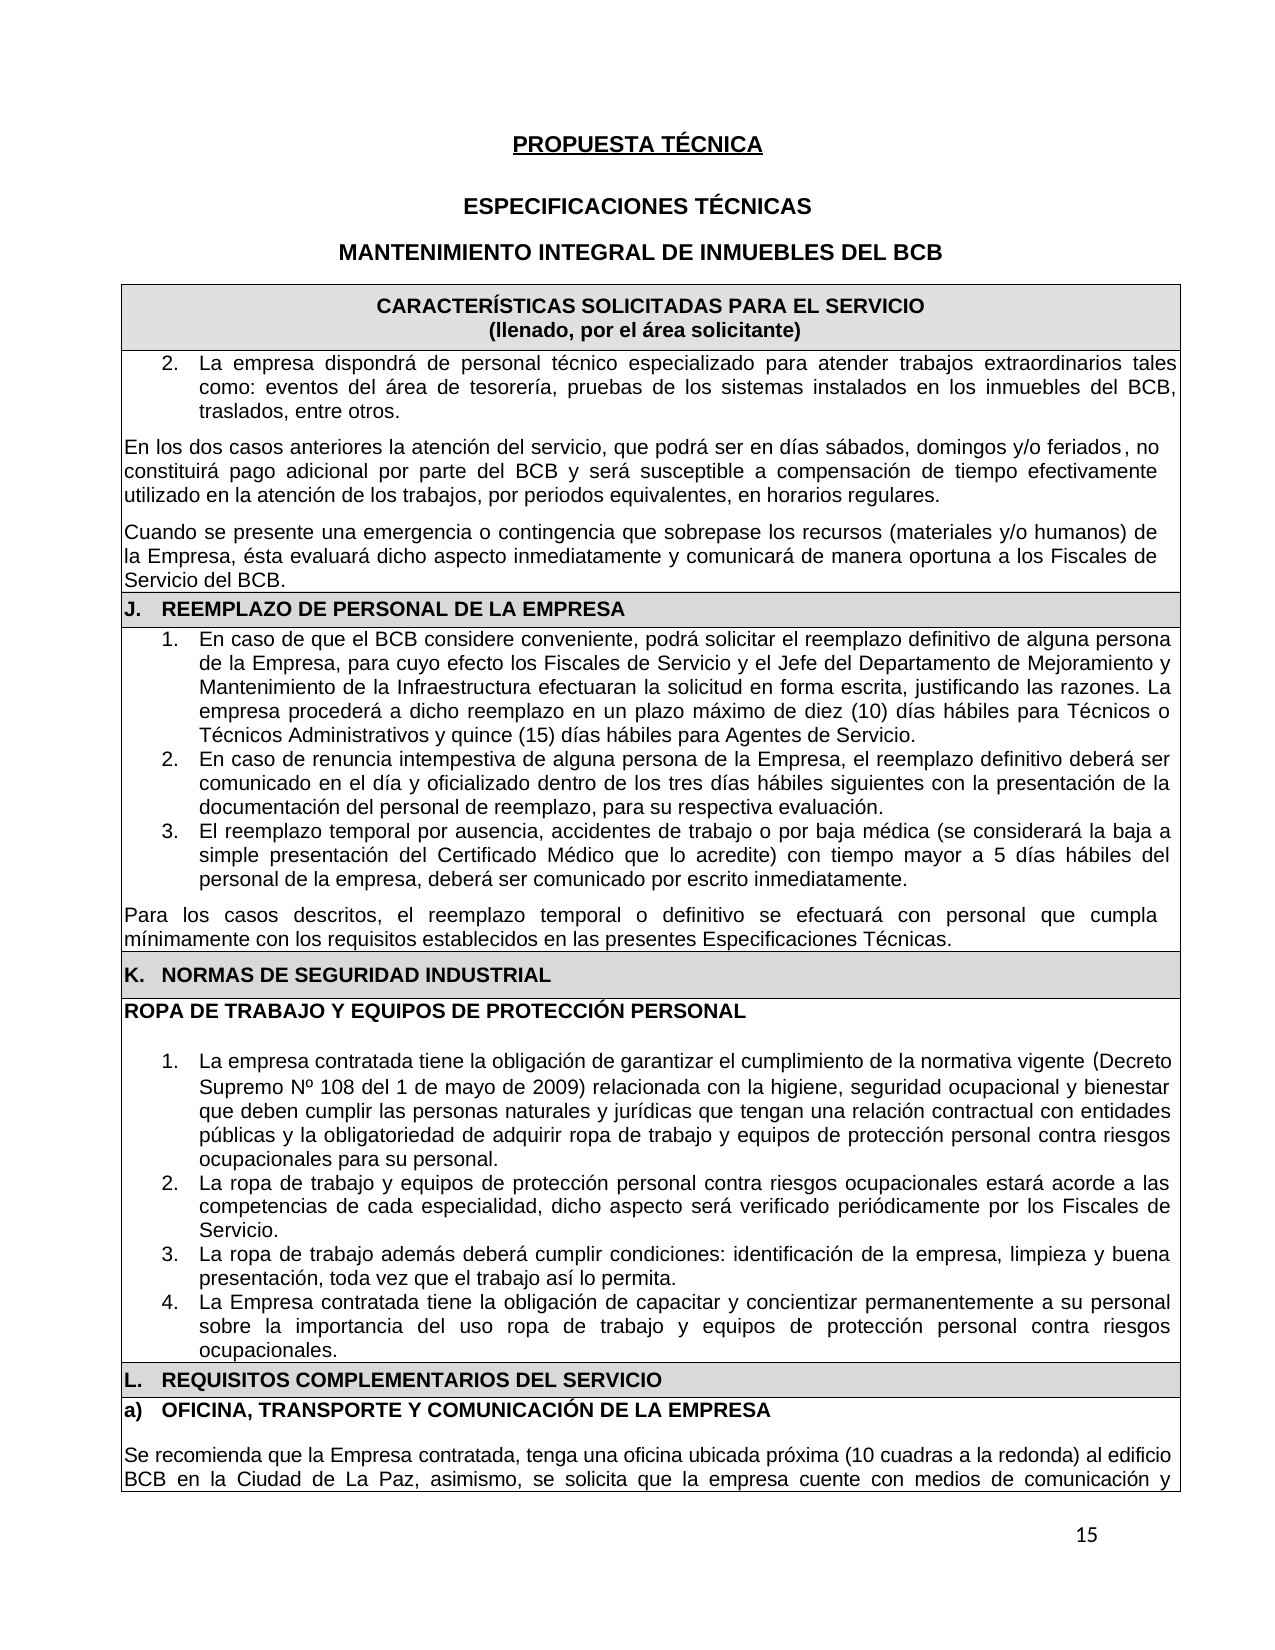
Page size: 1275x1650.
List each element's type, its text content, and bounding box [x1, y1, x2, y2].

table_cell En caso de que el BCB considere conveniente, podrá solicitar el reemplazo definitivo de alguna persona de la Empresa, para cuyo efecto los Fiscales de Servicio y el Jefe del Departamento de Mejoramiento y Mantenimiento de la Infraestructura efectuaran la solicitud en forma escrita, justificando las razones. La empresa procederá a dicho reemplazo en un plazo máximo de diez (10) días hábiles para Técnicos o Técnicos Administrativos y quince (15) días hábiles para Agentes de Servicio. En caso de renuncia intempestiva de alguna persona de la Empresa, el reemplazo definitivo deberá ser comunicado en el día y oficializado dentro de los tres días hábiles siguientes con la presentación de la documentación del personal de reemplazo, para su respectiva evaluación. El reemplazo temporal por ausencia, accidentes de trabajo o por baja médica (se considerará la baja a simple presentación del Certificado Médico que lo acredite) con tiempo mayor a 5 días hábiles del personal de la empresa, deberá ser comunicado por escrito inmediatamente. Para los casos descritos, el reemplazo temporal o definitivo se efectuará con personal que cumpla mínimamente con los requisitos establecidos en las presentes Especificaciones Técnicas. [122, 628, 1180, 951]
table_cell NORMAS DE SEGURIDAD INDUSTRIAL [122, 952, 1180, 998]
table_cell REEMPLAZO DE PERSONAL DE LA EMPRESA [122, 593, 1180, 627]
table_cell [122, 1398, 1180, 1491]
table_cell REQUISITOS COMPLEMENTARIOS DEL SERVICIO [122, 1363, 1180, 1397]
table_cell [122, 351, 1180, 591]
table_cell ROPA DE TRABAJO Y EQUIPOS DE PROTECCIÓN PERSONAL La empresa contratada tiene la obligación de garantizar el cumplimiento de la normativa vigente (Decreto Supremo Nº 108 del 1 de mayo de 2009) relacionada con la higiene, seguridad ocupacional y bienestar que deben cumplir las personas naturales y jurídicas que tengan una relación contractual con entidades públicas y la obligatoriedad de adquirir ropa de trabajo y equipos de protección personal contra riesgos ocupacionales para su personal. La ropa de trabajo y equipos de protección personal contra riesgos ocupacionales estará acorde a las competencias de cada especialidad, dicho aspecto será verificado periódicamente por los Fiscales de Servicio. La ropa de trabajo además deberá cumplir condiciones: identificación de la empresa, limpieza y buena presentación, toda vez que el trabajo así lo permita. La Empresa contratada tiene la obligación de capacitar y concientizar permanentemente a su personal sobre la importancia del uso ropa de trabajo y equipos de protección personal contra riesgos ocupacionales. [122, 999, 1180, 1362]
table_header CARACTERÍSTICAS SOLICITADAS PARA EL SERVICIO (llenado, por el área solicitante) [122, 285, 1180, 350]
